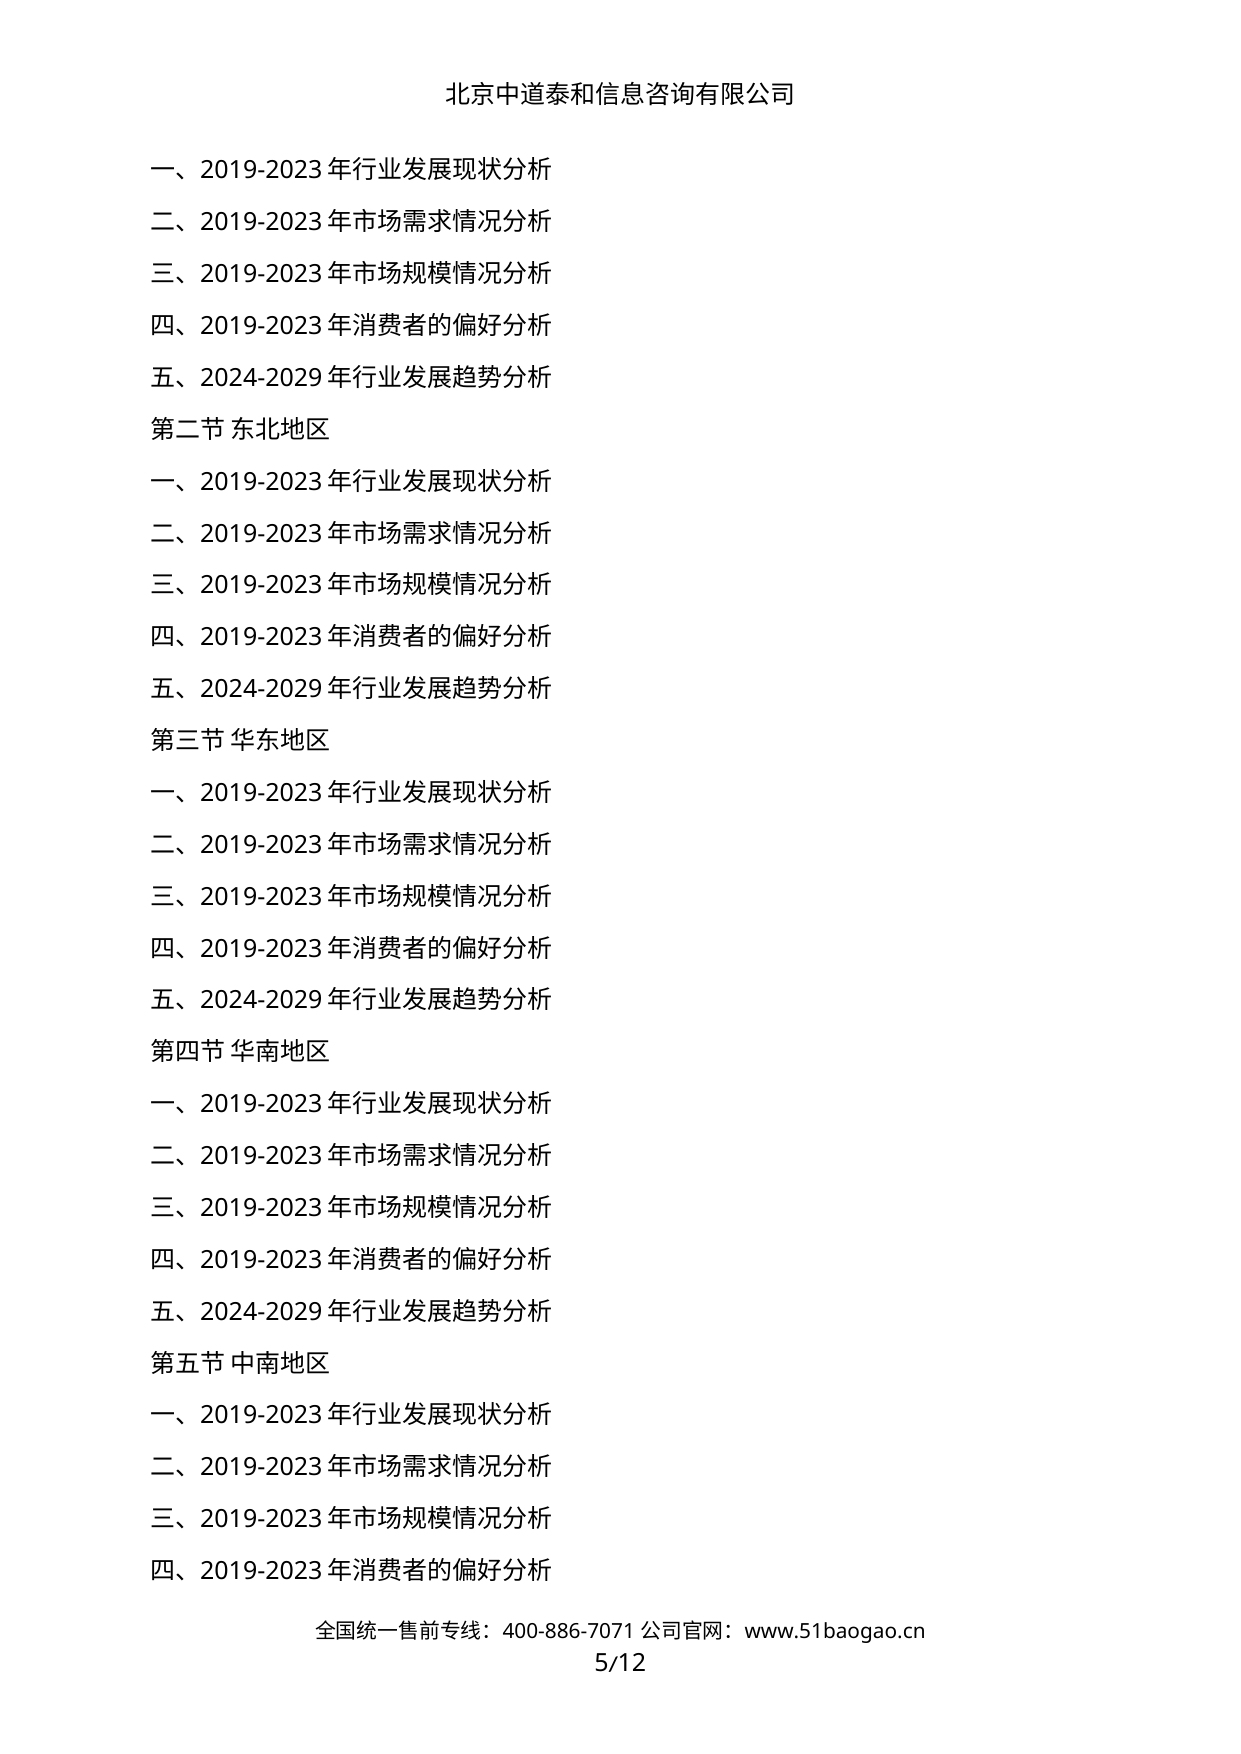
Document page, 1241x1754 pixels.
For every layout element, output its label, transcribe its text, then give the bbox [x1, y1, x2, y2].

text 二、2019-2023年市场需求情况分析 [150, 1447, 1090, 1483]
text 一、2019-2023年行业发展现状分析 [150, 1395, 1090, 1431]
text 一、2019-2023年行业发展现状分析 [150, 150, 1090, 186]
text 二、2019-2023年市场需求情况分析 [150, 513, 1090, 549]
text 二、2019-2023年市场需求情况分析 [150, 824, 1090, 861]
text 三、2019-2023年市场规模情况分析 [150, 1187, 1090, 1224]
text 五、2024-2029年行业发展趋势分析 [150, 357, 1090, 394]
text 第三节 华东地区 [150, 721, 1090, 757]
text 三、2019-2023年市场规模情况分析 [150, 1499, 1090, 1535]
text 一、2019-2023年行业发展现状分析 [150, 772, 1090, 809]
text 四、2019-2023年消费者的偏好分析 [150, 1239, 1090, 1276]
text 五、2024-2029年行业发展趋势分析 [150, 1291, 1090, 1327]
text 一、2019-2023年行业发展现状分析 [150, 461, 1090, 497]
text 四、2019-2023年消费者的偏好分析 [150, 1551, 1090, 1587]
text 二、2019-2023年市场需求情况分析 [150, 202, 1090, 238]
text 一、2019-2023年行业发展现状分析 [150, 1084, 1090, 1120]
text 三、2019-2023年市场规模情况分析 [150, 876, 1090, 912]
text 四、2019-2023年消费者的偏好分析 [150, 928, 1090, 964]
text 三、2019-2023年市场规模情况分析 [150, 254, 1090, 290]
text 五、2024-2029年行业发展趋势分析 [150, 980, 1090, 1016]
text 四、2019-2023年消费者的偏好分析 [150, 617, 1090, 653]
text 四、2019-2023年消费者的偏好分析 [150, 306, 1090, 342]
text 三、2019-2023年市场规模情况分析 [150, 565, 1090, 601]
text 五、2024-2029年行业发展趋势分析 [150, 669, 1090, 705]
text 第五节 中南地区 [150, 1343, 1090, 1379]
text 第四节 华南地区 [150, 1032, 1090, 1068]
text 第二节 东北地区 [150, 409, 1090, 446]
text 二、2019-2023年市场需求情况分析 [150, 1136, 1090, 1172]
